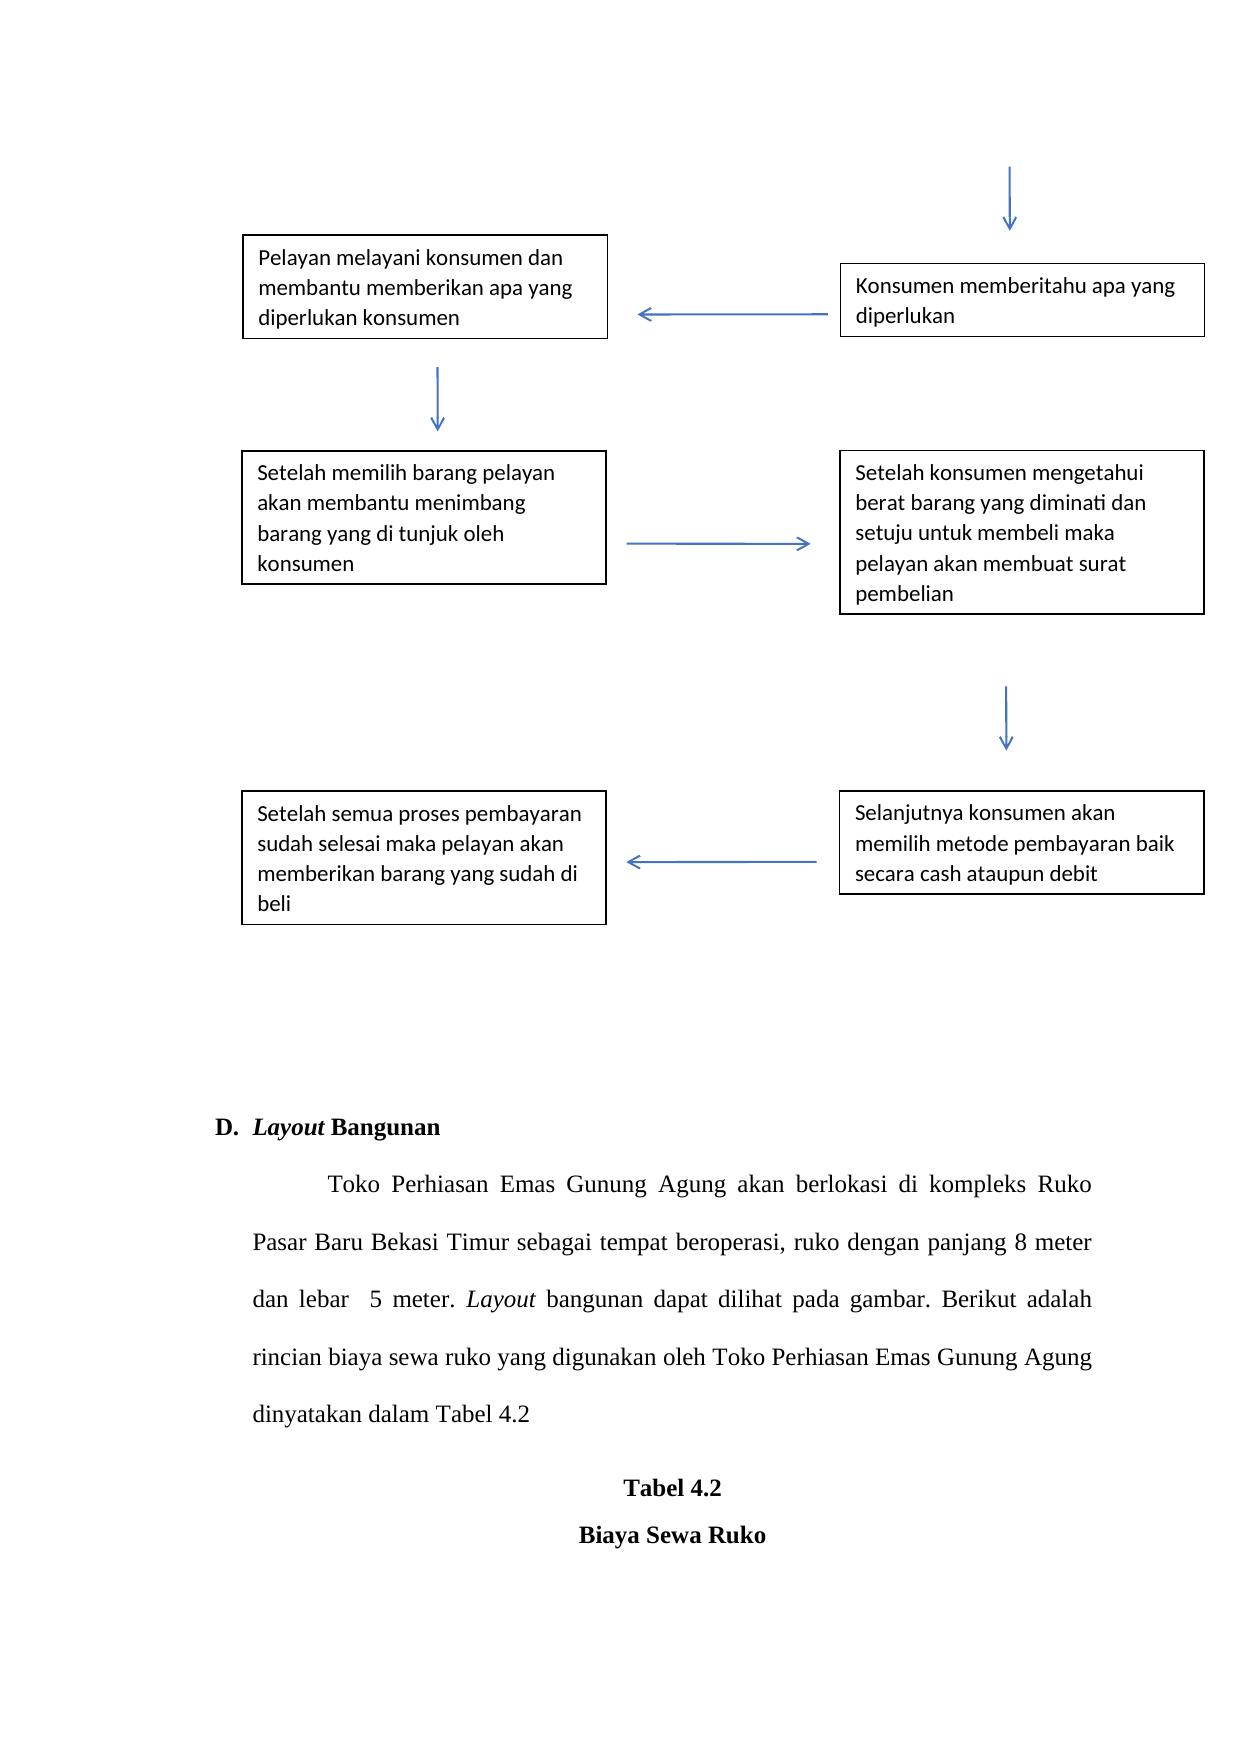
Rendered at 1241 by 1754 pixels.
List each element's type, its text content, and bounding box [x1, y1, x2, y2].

list Layout Bangunan [215, 1112, 1092, 1141]
list Biaya Sewa Ruko [252, 1521, 1092, 1549]
list Tabel 4.2 [252, 1473, 1092, 1502]
list Toko Perhiasan Emas Gunung Agung akan berlokasi di kompleks Ruko Pasar Baru Bekasi Timur sebagai tempat beroperasi, ruko dengan panjang 8 meter dan lebar 5 meter. Layout bangunan dapat dilihat pada gambar. Berikut adalah rincian biaya sewa ruko yang digunakan oleh Toko Perhiasan Emas Gunung Agung dinyatakan dalam Tabel 4.2 [252, 1169, 1092, 1428]
